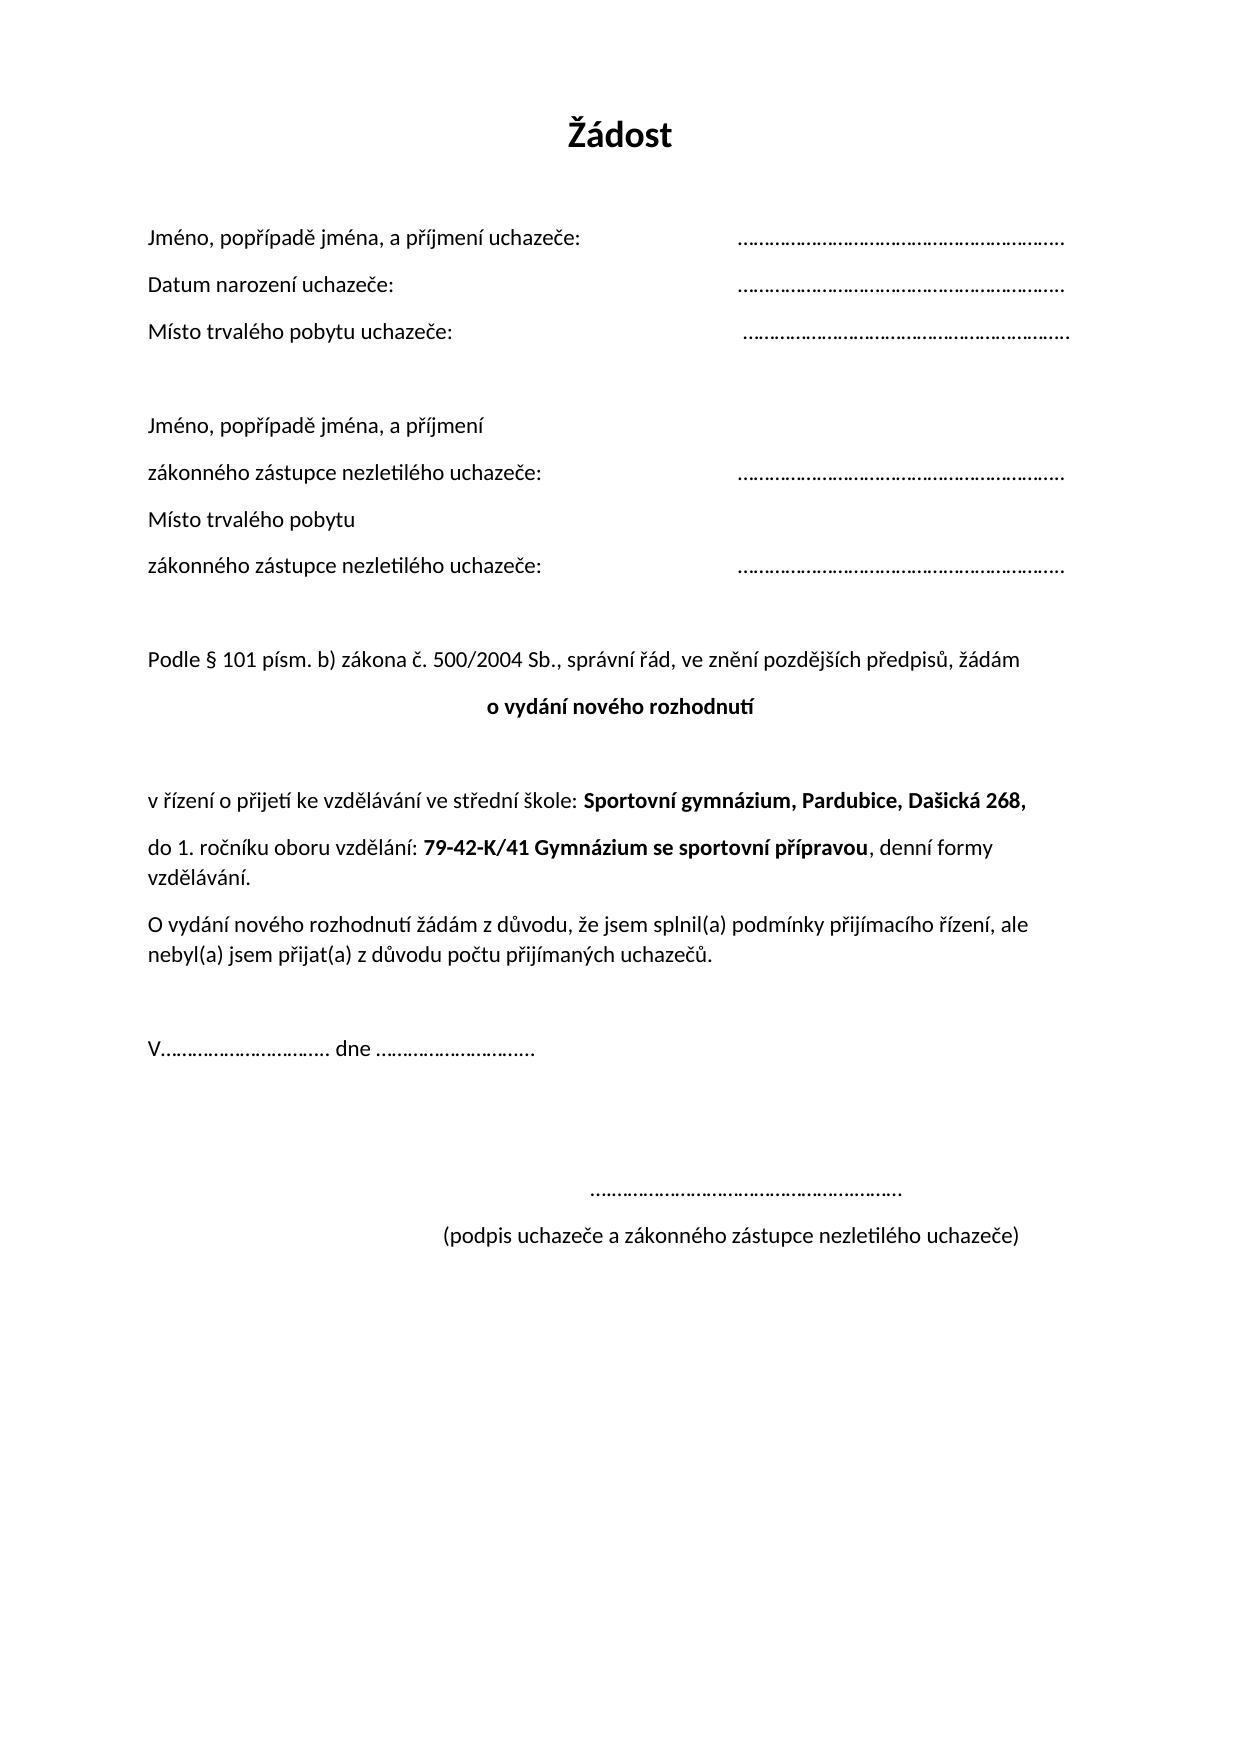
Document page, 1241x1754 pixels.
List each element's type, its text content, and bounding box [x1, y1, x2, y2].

text Datum narození uchazeče: …………………………………………………….. [148, 270, 1093, 298]
text Místo trvalého pobytu [148, 505, 1093, 533]
text Podle § 101 písm. b) zákona č. 500/2004 Sb., správní řád, ve znění pozdějších předpisů, žádám [148, 645, 1093, 673]
text v řízení o přijetí ke vzdělávání ve střední škole: Sportovní gymnázium, Pardubice, Dašická 268, [148, 786, 1093, 814]
text Žádost [148, 111, 1093, 156]
text zákonného zástupce nezletilého uchazeče: …………………………………………………….. [148, 458, 1093, 486]
text do 1. ročníku oboru vzdělání: 79-42-K/41 Gymnázium se sportovní přípravou, denní formy vzdělávání. [148, 833, 1093, 891]
text Místo trvalého pobytu uchazeče: …………………………………………………….. [148, 317, 1093, 345]
text V………………………….. dne ………………………... [148, 1034, 1093, 1062]
text o vydání nového rozhodnutí [148, 692, 1093, 720]
text Jméno, popřípadě jména, a příjmení [148, 411, 1093, 439]
text Jméno, popřípadě jména, a příjmení uchazeče: …………………………………………………….. [148, 223, 1093, 252]
text ….……………………………………….……… [516, 1174, 1093, 1203]
text zákonného zástupce nezletilého uchazeče: …………………………………………………….. [148, 552, 1093, 580]
text (podpis uchazeče a zákonného zástupce nezletilého uchazeče) [443, 1221, 1093, 1249]
text O vydání nového rozhodnutí žádám z důvodu, že jsem splnil(a) podmínky přijímacího řízení, ale nebyl(a) jsem přijat(a) z důvodu počtu přijímaných uchazečů. [148, 910, 1093, 968]
